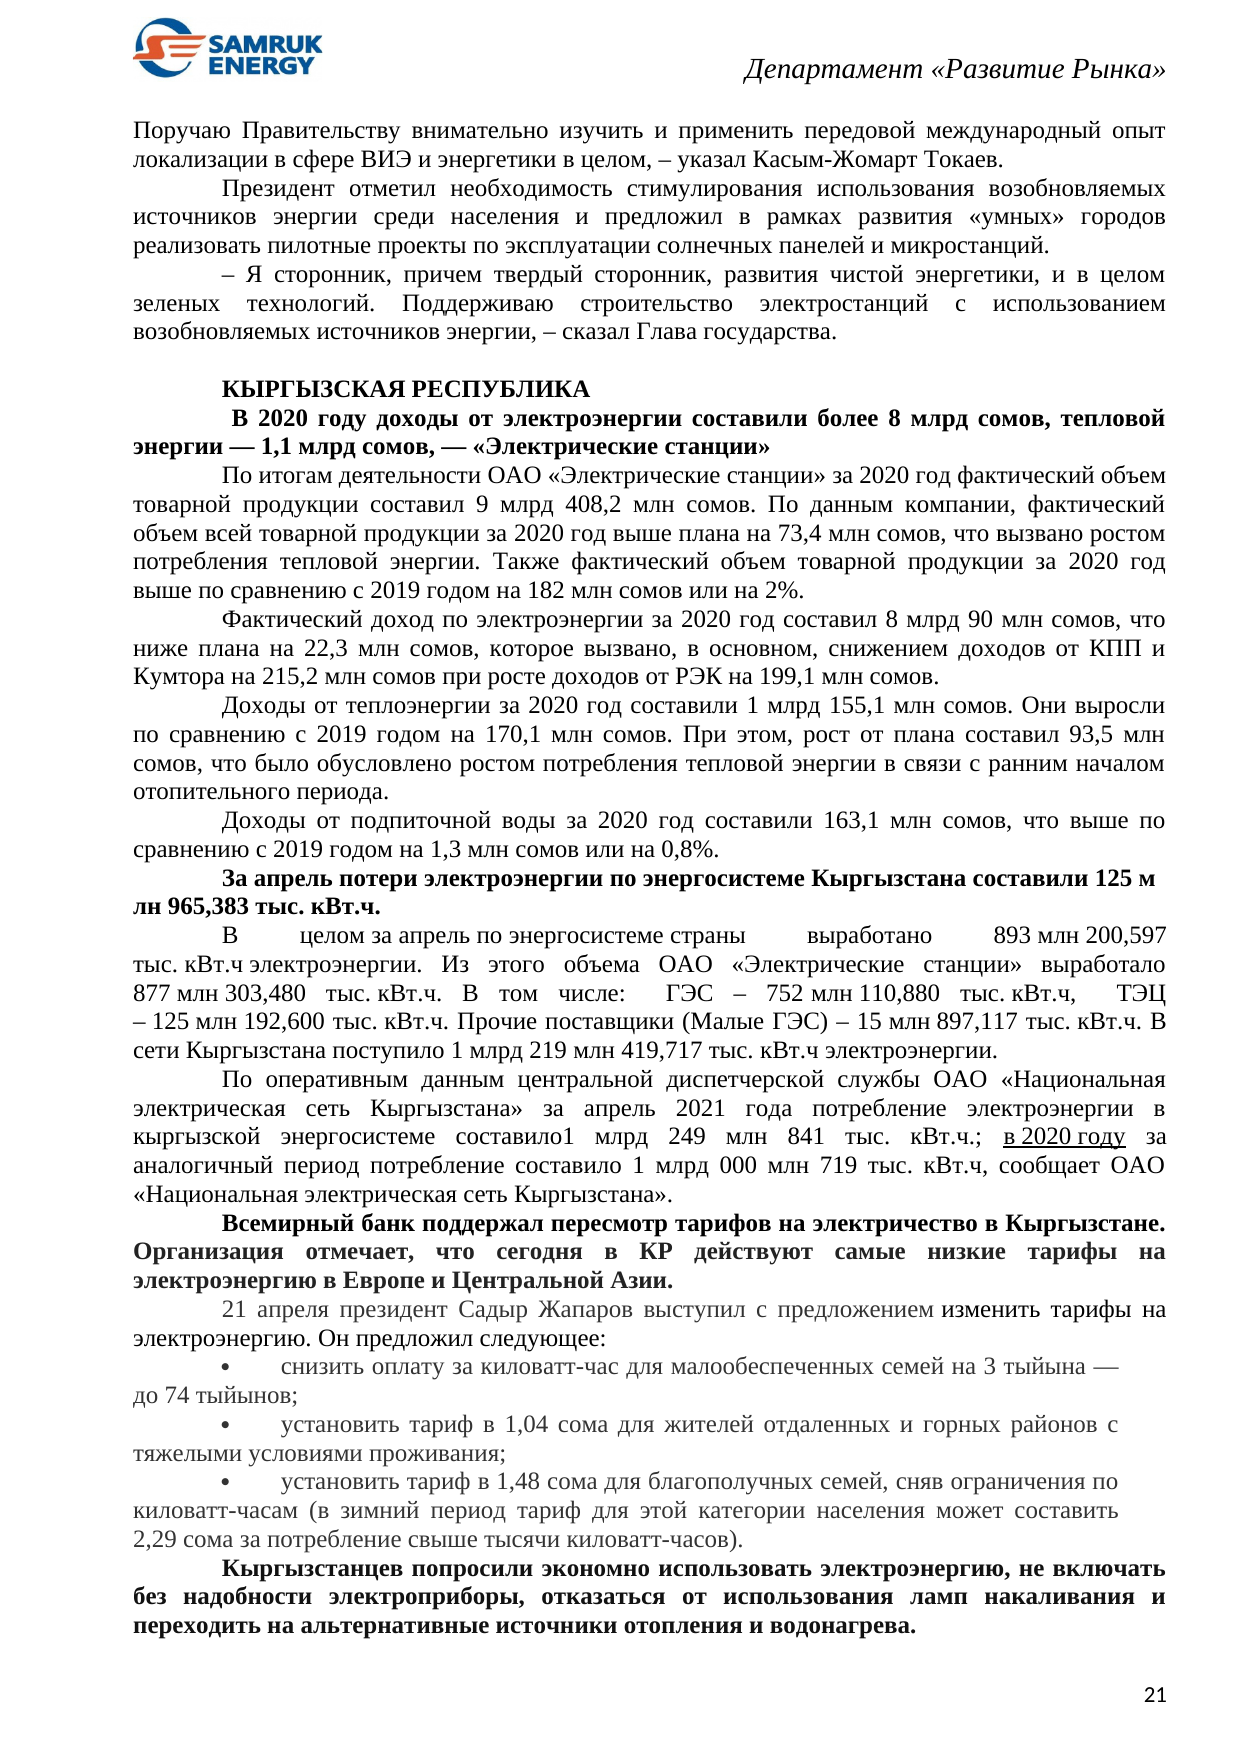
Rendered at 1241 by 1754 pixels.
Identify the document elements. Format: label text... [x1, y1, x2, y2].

text Кыргызстанцев попросили экономно использовать электроэнергию, не включать без надобности электроприборы, отказаться от использования ламп накаливания и переходить на альтернативные источники отопления и водонагрева. [133, 1553, 1167, 1639]
text В целом за апрель по энергосистеме страны выработано 893 млн 200,597 тыс. кВт.ч электроэнергии. Из этого объема ОАО «Электрические станции» выработало 877 млн 303,480 тыс. кВт.ч. В том числе: ГЭС – 752 млн 110,880 тыс. кВт.ч, ТЭЦ – 125 млн 192,600 тыс. кВт.ч. Прочие поставщики (Малые ГЭС) – 15 млн 897,117 тыс. кВт.ч. В сети Кыргызстана поступило 1 млрд 219 млн 419,717 тыс. кВт.ч электроэнергии. [133, 920, 1167, 1064]
text По итогам деятельности ОАО «Электрические станции» за 2020 год фактический объем товарной продукции составил 9 млрд 408,2 млн сомов. По данным компании, фактический объем всей товарной продукции за 2020 год выше плана на 73,4 млн сомов, что вызвано ростом потребления тепловой энергии. Также фактический объем товарной продукции за 2020 год выше по сравнению с 2019 годом на 182 млн сомов или на 2%. [133, 460, 1167, 604]
text Президент отметил необходимость стимулирования использования возобновляемых источников энергии среди населения и предложил в рамках развития «умных» городов реализовать пилотные проекты по эксплуатации солнечных панелей и микростанций. [133, 173, 1167, 259]
text 21 апреля президент Садыр Жапаров выступил с предложением изменить тарифы на электроэнергию. Он предложил следующее: [133, 1294, 1167, 1351]
picture [132, 17, 323, 82]
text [133, 115, 1167, 173]
text КЫРГЫЗСКАЯ РЕСПУБЛИКА [133, 374, 1170, 403]
text За апрель потери электроэнергии по энергосистеме Кыргызстана составили 125 млн 965,383 тыс. кВт.ч. [133, 863, 1167, 920]
text Фактический доход по электроэнергии за 2020 год составил 8 млрд 90 млн сомов, что ниже плана на 22,3 млн сомов, которое вызвано, в основном, снижением доходов от КПП и Кумтора на 215,2 млн сомов при росте доходов от РЭК на 199,1 млн сомов. [133, 604, 1167, 690]
text Доходы от подпиточной воды за 2020 год составили 163,1 млн сомов, что выше по сравнению с 2019 годом на 1,3 млн сомов или на 0,8%. [133, 805, 1167, 863]
text Доходы от теплоэнергии за 2020 год составили 1 млрд 155,1 млн сомов. Они выросли по сравнению с 2019 годом на 170,1 млн сомов. При этом, рост от плана составил 93,5 млн сомов, что было обусловлено ростом потребления тепловой энергии в связи с ранним началом отопительного периода. [133, 690, 1167, 805]
text По оперативным данным центральной диспетчерской службы ОАО «Национальная электрическая сеть Кыргызстана» за апрель 2021 года потребление электроэнергии в кыргызской энергосистеме составило1 млрд 249 млн 841 тыс. кВт.ч.; в 2020 году за аналогичный период потребление составило 1 млрд 000 млн 719 тыс. кВт.ч, сообщает ОАО «Национальная электрическая сеть Кыргызстана». [133, 1064, 1167, 1208]
text – Я сторонник, причем твердый сторонник, развития чистой энергетики, и в целом зеленых технологий. Поддерживаю строительство электростанций с использованием возобновляемых источников энергии, – сказал Глава государства. [133, 259, 1167, 345]
list снизить оплату за киловатт-час для малообеспеченных семей на 3 тыйына — до 74 тыйынов; [133, 1351, 1120, 1409]
list установить тариф в 1,04 сома для жителей отдаленных и горных районов с тяжелыми условиями проживания; [133, 1409, 1120, 1466]
text Всемирный банк поддержал пересмотр тарифов на электричество в Кыргызстане. Организация отмечает, что сегодня в КР действуют самые низкие тарифы на электроэнергию в Европе и Центральной Азии. [133, 1208, 1167, 1294]
text В 2020 году доходы от электроэнергии составили более 8 млрд сомов, тепловой энергии — 1,1 млрд сомов, — «Электрические станции» [133, 403, 1167, 460]
list установить тариф в 1,48 сома для благополучных семей, сняв ограничения по киловатт-часам (в зимний период тариф для этой категории населения может составить 2,29 сома за потребление свыше тысячи киловатт-часов). [133, 1466, 1120, 1553]
